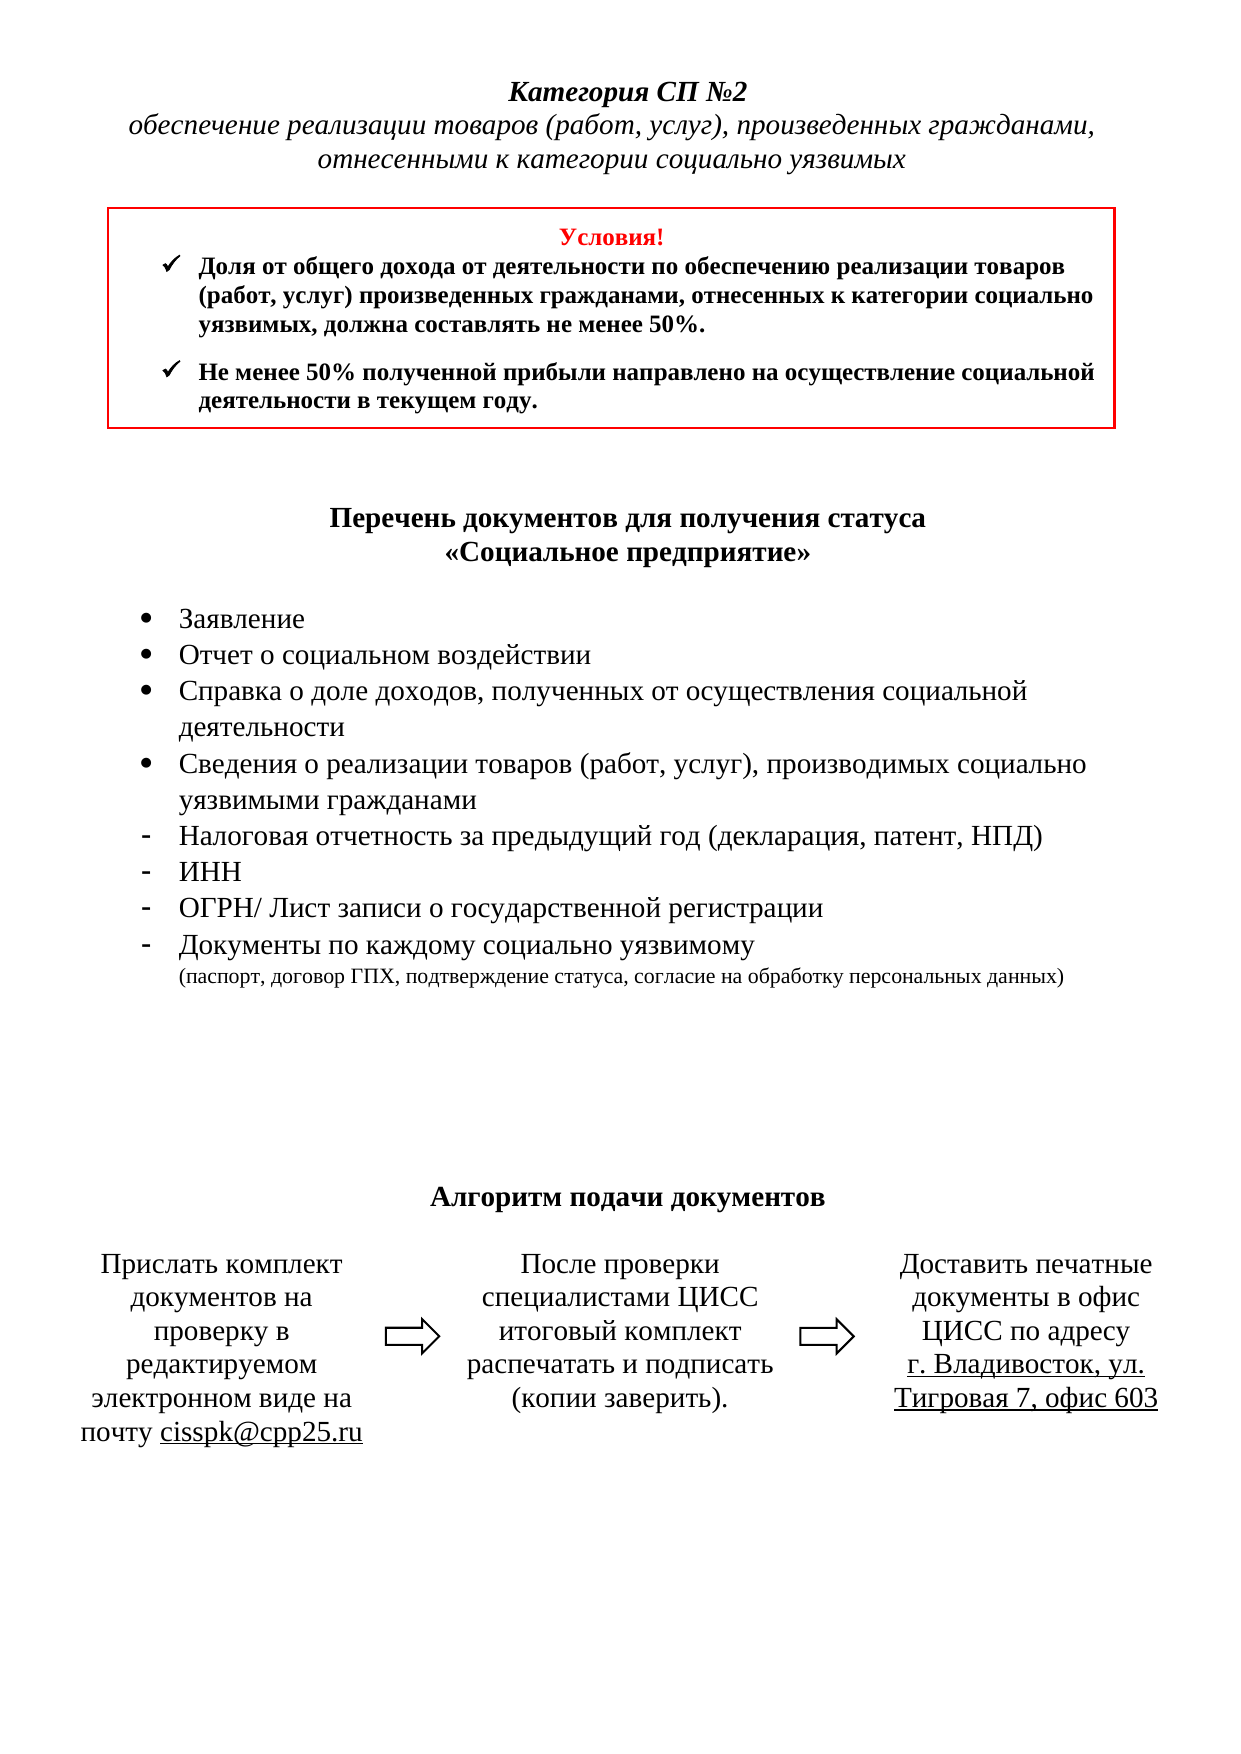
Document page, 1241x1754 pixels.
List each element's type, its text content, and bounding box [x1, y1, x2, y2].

list Документы по каждому социально уязвимому [141, 927, 1152, 961]
table_header После проверки специалистами ЦИСС итоговый комплект распечатать и подписать (копии заверить). [450, 1246, 790, 1447]
list ИНН [141, 854, 1152, 888]
list Сведения о реализации товаров (работ, услуг), производимых социально уязвимыми гражданами [141, 746, 1152, 816]
table_header [376, 1246, 450, 1447]
list Налоговая отчетность за предыдущий год (декларация, патент, НПД) [141, 818, 1152, 852]
list Отчет о социальном воздействии [141, 637, 1152, 671]
list (паспорт, договор ГПХ, подтверждение статуса, согласие на обработку персональных данных) [178, 963, 1152, 988]
text Категория СП №2 [103, 74, 1152, 107]
text Перечень документов для получения статуса [103, 500, 1152, 534]
table_header Прислать комплект документов на проверку в редактируемом электронном виде на почту cisspk@cpp25.ru [67, 1246, 376, 1447]
list ОГРН/ Лист записи о государственной регистрации [141, 891, 1152, 924]
list Заявление [141, 601, 1152, 634]
text «Социальное предприятие» [103, 534, 1152, 567]
table_header [790, 1246, 863, 1447]
table_header Доставить печатные документы в офис ЦИСС по адресу г. Владивосток, ул. Тигровая 7, офис 603 [864, 1246, 1188, 1447]
text обеспечение реализации товаров (работ, услуг), произведенных гражданами, отнесенными к категории социально уязвимых [74, 107, 1152, 174]
text Алгоритм подачи документов [103, 1179, 1152, 1212]
list Справка о доле доходов, полученных от осуществления социальной деятельности [141, 673, 1152, 743]
